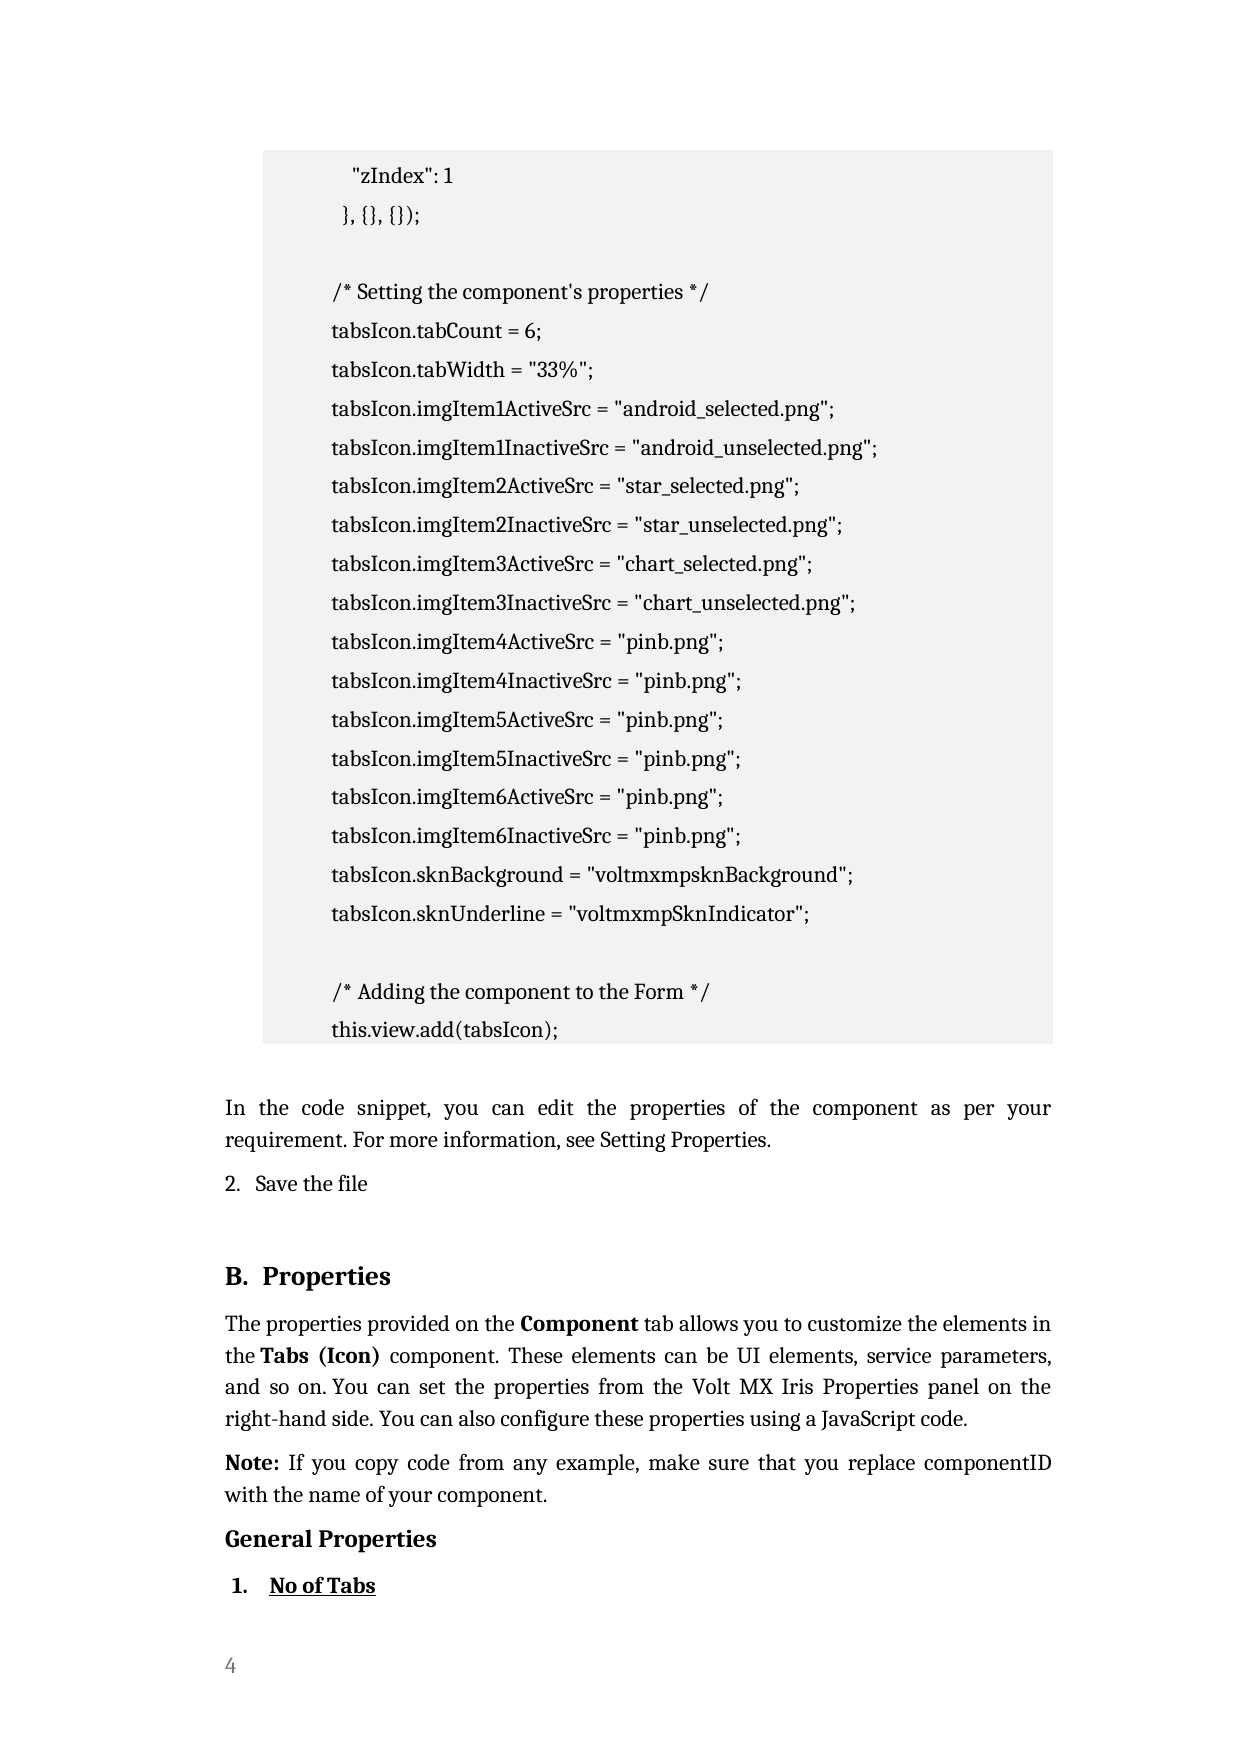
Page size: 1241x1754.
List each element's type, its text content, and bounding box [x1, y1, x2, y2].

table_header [263, 150, 1053, 1044]
text 2. Save the file [225, 1171, 1053, 1197]
list No of Tabs [232, 1572, 1053, 1599]
text Note: If you copy code from any example, make sure that you replace componentID with the name of your component. [225, 1450, 1053, 1508]
text The properties provided on the Component tab allows you to customize the elements in the Tabs (Icon) component. These elements can be UI elements, service parameters, and so on. You can set the properties from the Volt MX Iris Properties panel on the right-hand side. You can also configure these properties using a JavaScript code. [225, 1311, 1053, 1432]
text General Properties [225, 1525, 1053, 1554]
text In the code snippet, you can edit the properties of the component as per your requirement. For more information, see Setting Properties. [225, 1095, 1053, 1153]
subtitle Properties [225, 1261, 1053, 1292]
